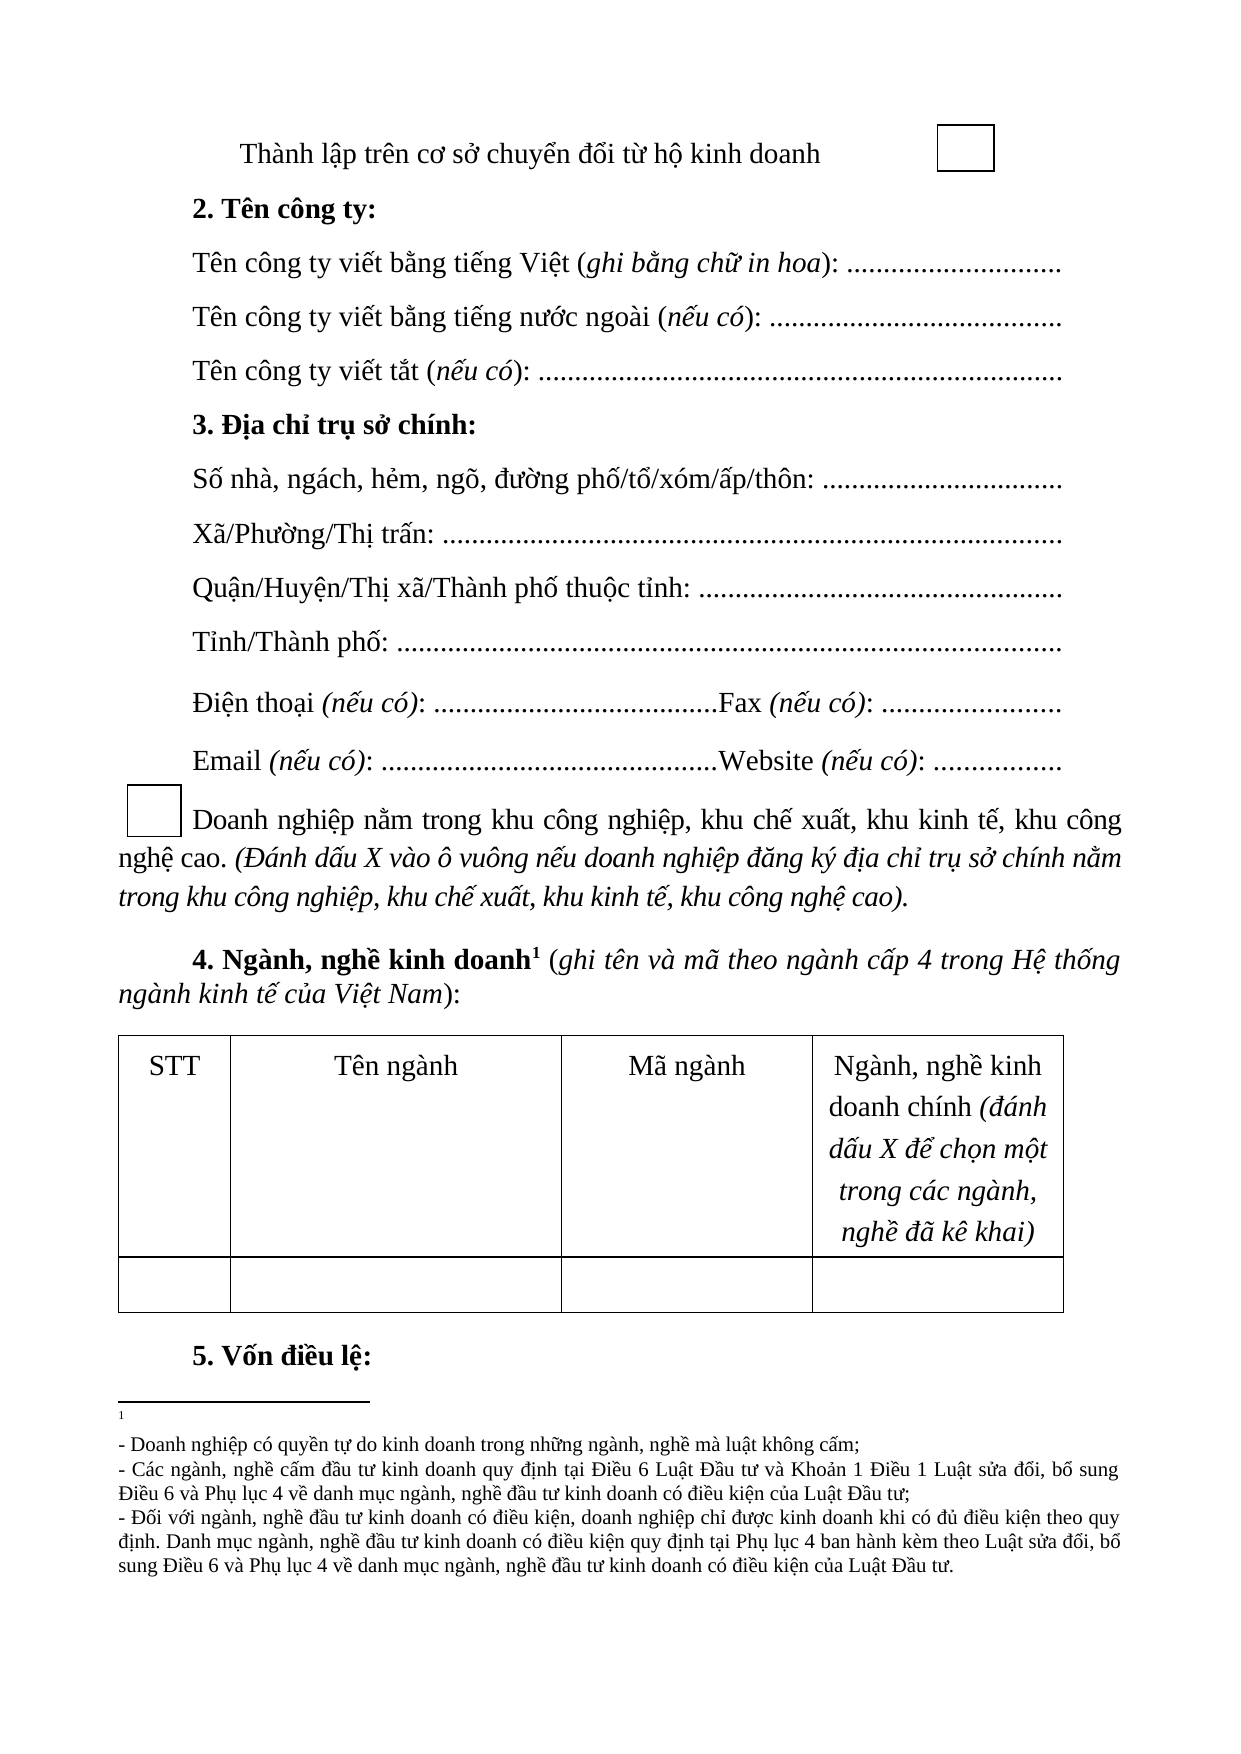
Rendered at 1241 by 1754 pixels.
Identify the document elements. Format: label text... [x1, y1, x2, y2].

text Email (nếu có): Website (nếu có): [118, 743, 1122, 777]
table_header STT [119, 1036, 230, 1256]
text Tên công ty viết tắt (nếu có): [118, 347, 1122, 389]
text Số nhà, ngách, hẻm, ngõ, đường phố/tổ/xóm/ấp/thôn: [118, 456, 1122, 497]
table_header Tên ngành [231, 1036, 561, 1256]
text 3. Địa chỉ trụ sở chính: [118, 401, 1122, 443]
table_cell [562, 1258, 812, 1312]
text Tỉnh/Thành phố: [118, 618, 1122, 660]
text Tên công ty viết bằng tiếng Việt (ghi bằng chữ in hoa): [118, 239, 1122, 281]
text Xã/Phường/Thị trấn: [118, 510, 1122, 551]
text 5. Vốn điều lệ: [118, 1338, 1122, 1371]
table_cell [930, 118, 1004, 172]
table_cell [231, 1258, 561, 1312]
text Quận/Huyện/Thị xã/Thành phố thuộc tỉnh: [118, 564, 1122, 606]
text 2. Tên công ty: [118, 185, 1122, 226]
table_header Mã ngành [562, 1036, 812, 1256]
text Doanh nghiệp nằm trong khu công nghiệp, khu chế xuất, khu kinh tế, khu công nghệ cao. (Đánh dấu X vào ô vuông nếu doanh nghiệp đăng ký địa chỉ trụ sở chính nằm trong khu công nghiệp, khu chế xuất, khu kinh tế, khu công nghệ cao). [118, 802, 1122, 912]
table_header Ngành, nghề kinh doanh chính (đánh dấu X để chọn một trong các ngành, nghề đã kê khai) [813, 1036, 1063, 1256]
table_cell [813, 1258, 1063, 1312]
table_cell Thành lập trên cơ sở chuyển đổi từ hộ kinh doanh [228, 118, 930, 172]
text Tên công ty viết bằng tiếng nước ngoài (nếu có): [118, 293, 1122, 335]
text Điện thoại (nếu có): Fax (nếu có): [118, 685, 1122, 718]
text 4. Ngành, nghề kinh doanh (ghi tên và mã theo ngành cấp 4 trong Hệ thống ngành kinh tế của Việt Nam): [118, 942, 1122, 1009]
table_cell [119, 1258, 230, 1312]
